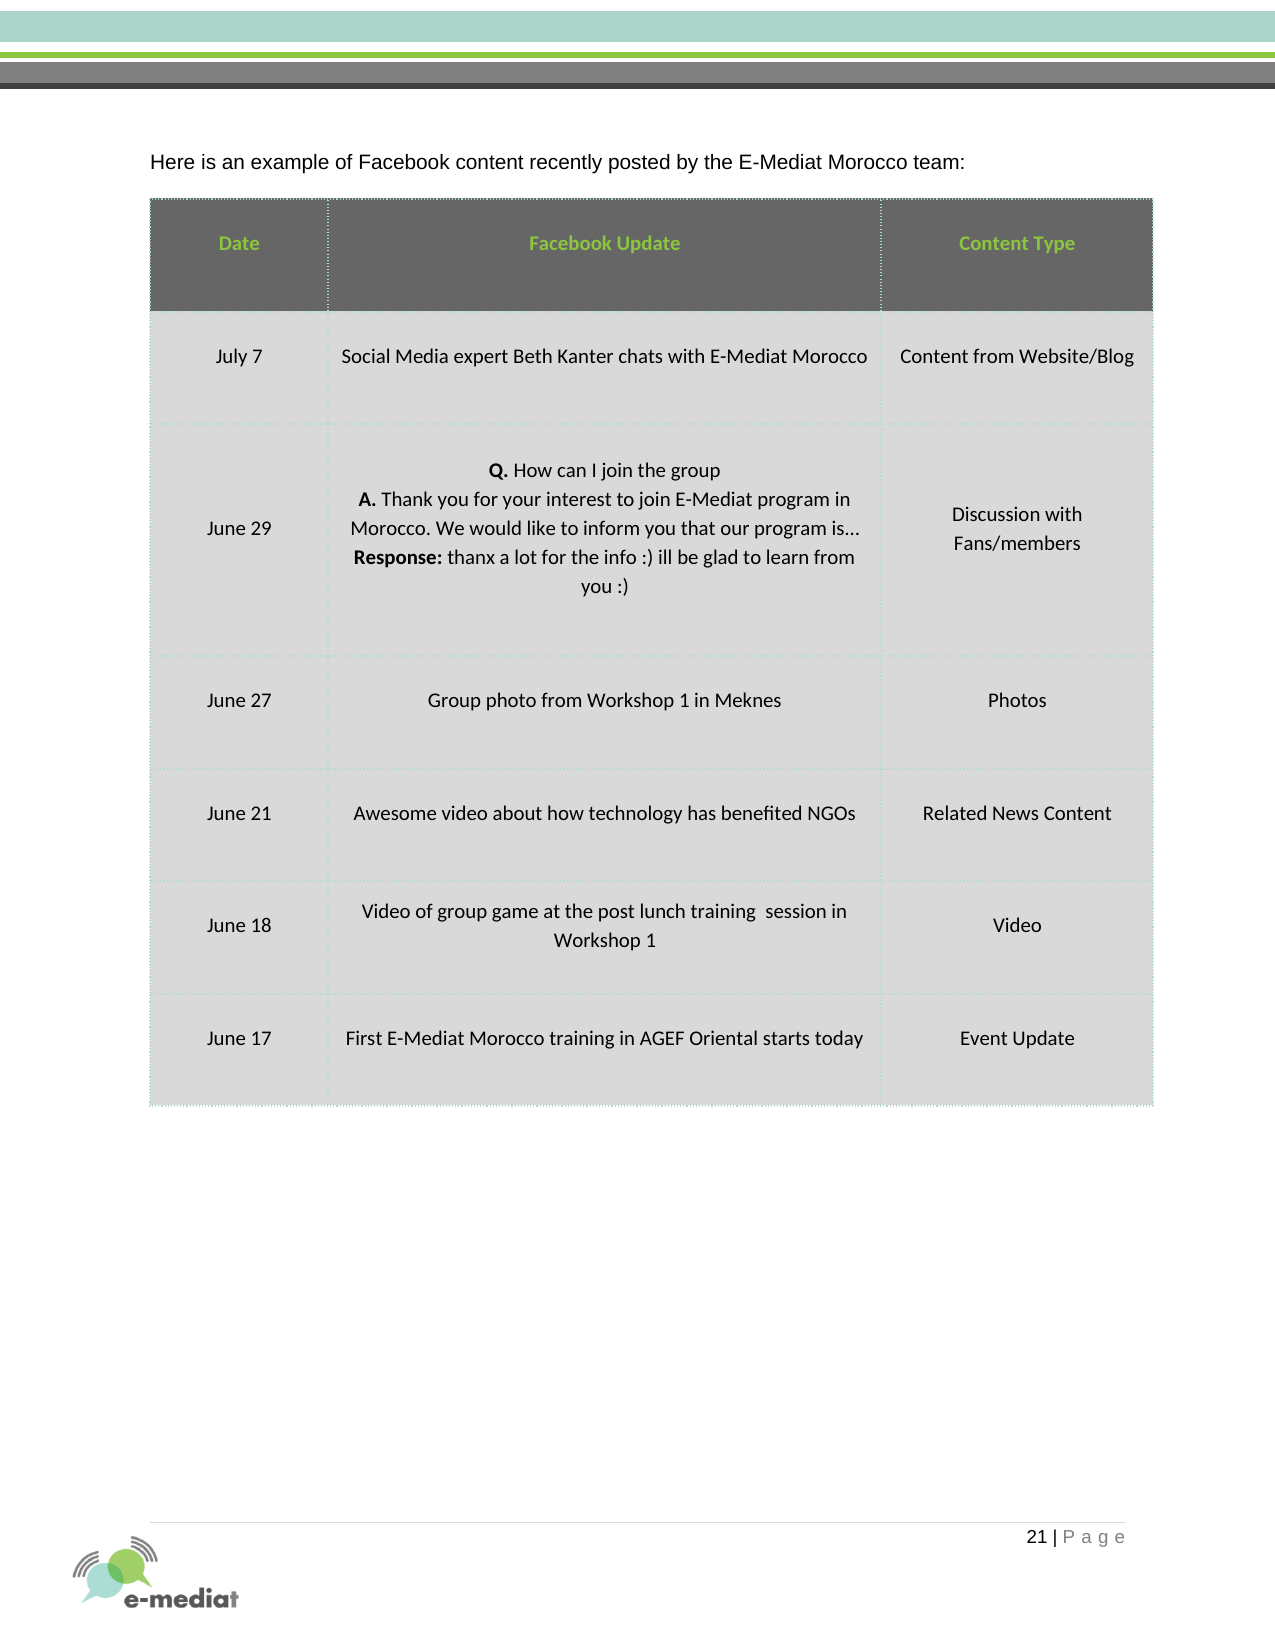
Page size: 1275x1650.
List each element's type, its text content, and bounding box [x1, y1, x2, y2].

table_header Facebook Update [328, 198, 881, 311]
table_cell Video of group game at the post lunch training session in Workshop 1 [328, 880, 881, 993]
table_cell June 21 [150, 768, 328, 880]
table_cell June 27 [150, 655, 328, 768]
table_header Date [150, 198, 328, 311]
table_cell Content from Website/Blog [881, 311, 1153, 423]
table_cell First E-Mediat Morocco training in AGEF Oriental starts today [328, 993, 881, 1105]
table_cell Social Media expert Beth Kanter chats with E-Mediat Morocco [328, 311, 881, 423]
table_cell Awesome video about how technology has benefited NGOs [328, 768, 881, 880]
table_cell June 17 [150, 993, 328, 1105]
table_cell Event Update [881, 993, 1153, 1105]
table_cell Related News Content [881, 768, 1153, 880]
table_cell Video [881, 880, 1153, 993]
picture [68, 1532, 244, 1611]
table_cell Q. How can I join the group A. Thank you for your interest to join E-Mediat program in Morocco. We would like to inform you that our program is… Response: thanx a lot for the info :) ill be glad to learn from you :) [328, 423, 881, 655]
table_cell Group photo from Workshop 1 in Meknes [328, 655, 881, 768]
table_cell June 29 [150, 423, 328, 655]
table_cell June 18 [150, 880, 328, 993]
table_cell Photos [881, 655, 1153, 768]
text Here is an example of Facebook content recently posted by the E-Mediat Morocco team: [150, 150, 1125, 174]
table_cell July 7 [150, 311, 328, 423]
table_header Content Type [881, 198, 1153, 311]
table_cell Discussion with Fans/members [881, 423, 1153, 655]
